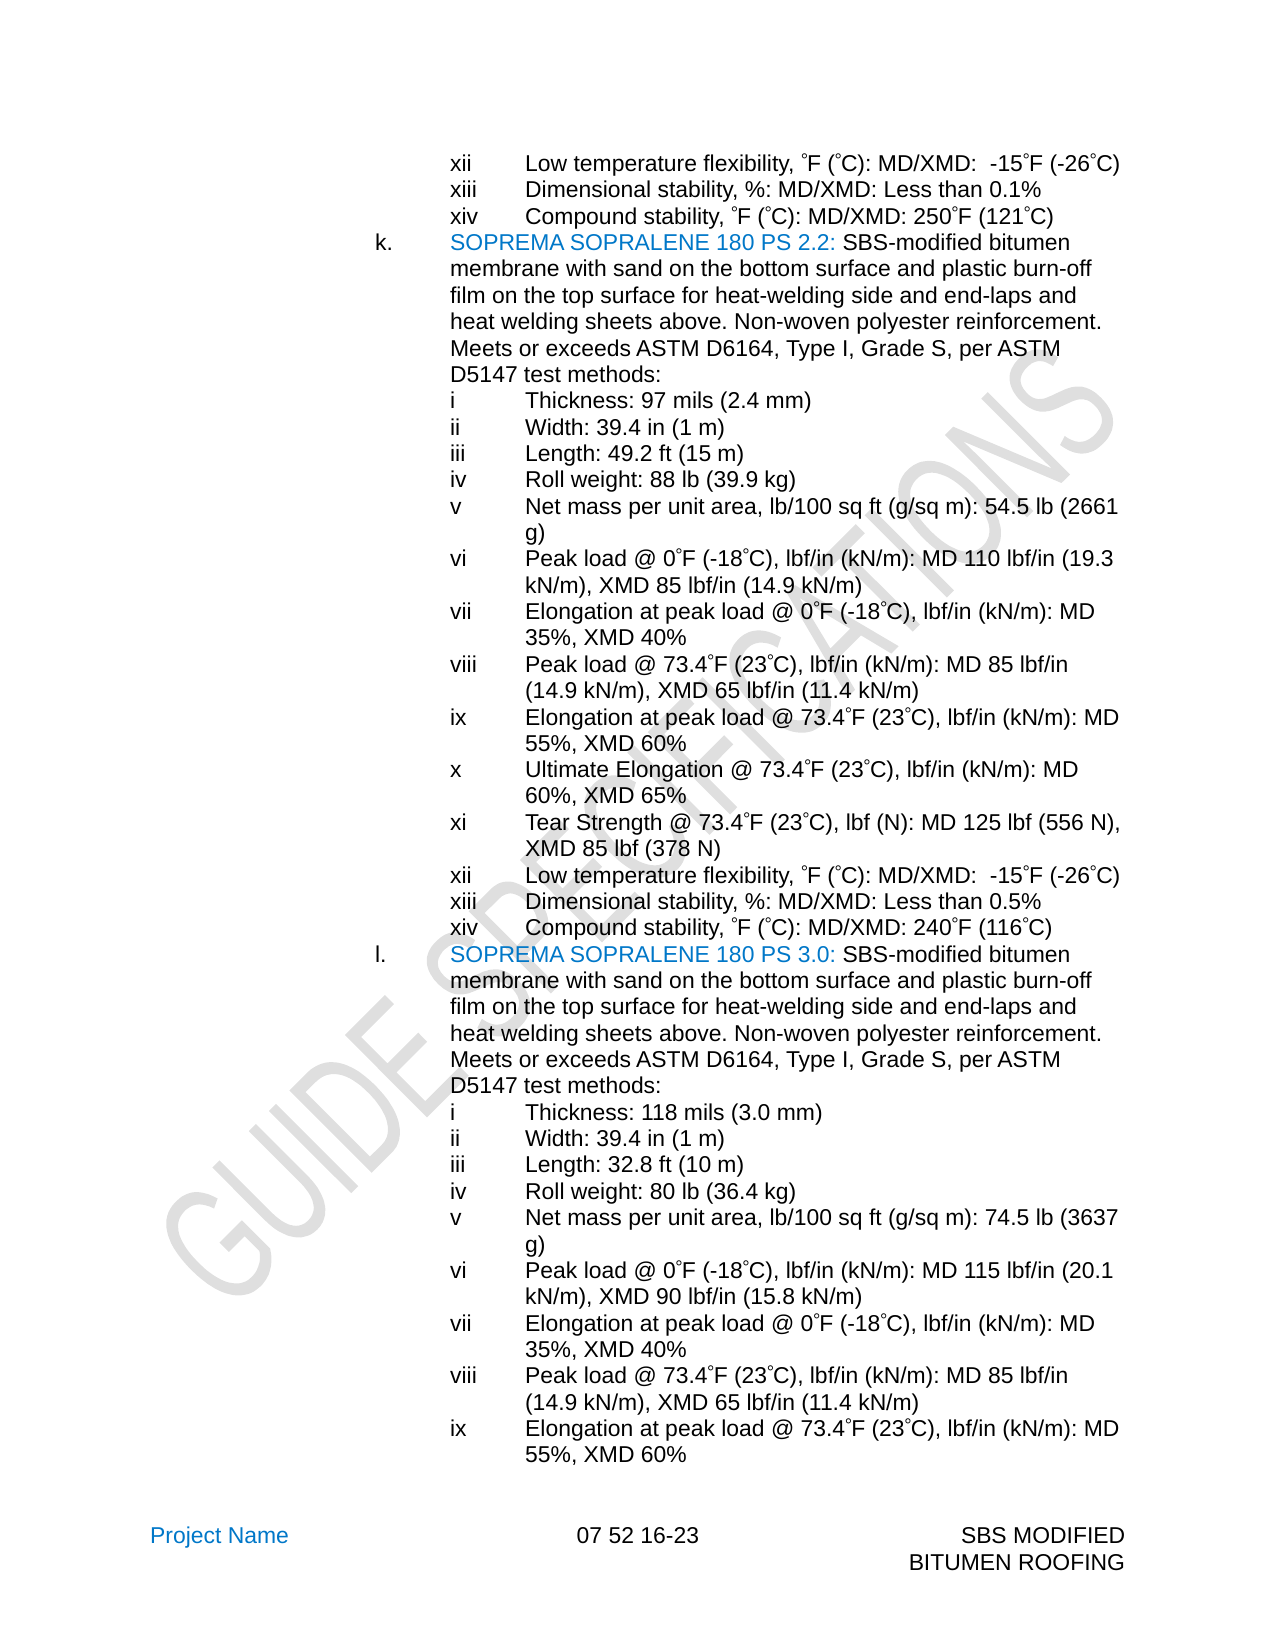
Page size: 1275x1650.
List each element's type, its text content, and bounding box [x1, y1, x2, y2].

subtitle Net mass per unit area, lb/100 sq ft (g/sq m): 74.5 lb (3637 g) [450, 1204, 1125, 1257]
subtitle Elongation at peak load @ 73.4F (23C), lbf/in (kN/m): MD 55%, XMD 60% [450, 703, 1125, 756]
subtitle Low temperature flexibility, F (C): MD/XMD: -15F (-26C) [450, 862, 1125, 888]
subtitle Peak load @ 73.4F (23C), lbf/in (kN/m): MD 85 lbf/in (14.9 kN/m), XMD 65 lbf/in (11.4 kN/m) [450, 1362, 1125, 1415]
subtitle Peak load @ 73.4F (23C), lbf/in (kN/m): MD 85 lbf/in (14.9 kN/m), XMD 65 lbf/in (11.4 kN/m) [450, 651, 1125, 703]
subtitle Peak load @ 0F (-18C), lbf/in (kN/m): MD 110 lbf/in (19.3 kN/m), XMD 85 lbf/in (14.9 kN/m) [450, 545, 1125, 598]
subtitle Roll weight: 80 lb (36.4 kg) [450, 1178, 1125, 1204]
subtitle Net mass per unit area, lb/100 sq ft (g/sq m): 54.5 lb (2661 g) [450, 493, 1125, 545]
subtitle Width: 39.4 in (1 m) [450, 413, 1125, 440]
subtitle Elongation at peak load @ 0F (-18C), lbf/in (kN/m): MD 35%, XMD 40% [450, 598, 1125, 651]
subtitle Compound stability, F (C): MD/XMD: 240F (116C) [450, 914, 1125, 941]
subtitle Ultimate Elongation @ 73.4F (23C), lbf/in (kN/m): MD 60%, XMD 65% [450, 756, 1125, 809]
subtitle Tear Strength @ 73.4F (23C), lbf (N): MD 125 lbf (556 N), XMD 85 lbf (378 N) [450, 809, 1125, 862]
subtitle SOPREMA SOPRALENE 180 PS 2.2: SBS-modified bitumen membrane with sand on the bottom surface and plastic burn-off film on the top surface for heat-welding side and end-laps and heat welding sheets above. Non-woven polyester reinforcement. Meets or exceeds ASTM D6164, Type I, Grade S, per ASTM D5147 test methods: [375, 229, 1125, 387]
subtitle Dimensional stability, %: MD/XMD: Less than 0.5% [450, 888, 1125, 914]
subtitle Thickness: 118 mils (3.0 mm) [450, 1099, 1125, 1125]
subtitle Elongation at peak load @ 73.4F (23C), lbf/in (kN/m): MD 55%, XMD 60% [450, 1415, 1125, 1468]
subtitle Low temperature flexibility, F (C): MD/XMD: -15F (-26C) [450, 150, 1125, 176]
subtitle Peak load @ 0F (-18C), lbf/in (kN/m): MD 115 lbf/in (20.1 kN/m), XMD 90 lbf/in (15.8 kN/m) [450, 1257, 1125, 1309]
subtitle Dimensional stability, %: MD/XMD: Less than 0.1% [450, 176, 1125, 203]
subtitle Width: 39.4 in (1 m) [450, 1125, 1125, 1151]
subtitle Roll weight: 88 lb (39.9 kg) [450, 466, 1125, 493]
subtitle Thickness: 97 mils (2.4 mm) [450, 387, 1125, 413]
subtitle Length: 49.2 ft (15 m) [450, 440, 1125, 466]
subtitle Compound stability, F (C): MD/XMD: 250F (121C) [450, 203, 1125, 229]
subtitle SOPREMA SOPRALENE 180 PS 3.0: SBS-modified bitumen membrane with sand on the bottom surface and plastic burn-off film on the top surface for heat-welding side and end-laps and heat welding sheets above. Non-woven polyester reinforcement. Meets or exceeds ASTM D6164, Type I, Grade S, per ASTM D5147 test methods: [375, 941, 1125, 1099]
subtitle Length: 32.8 ft (10 m) [450, 1151, 1125, 1178]
subtitle Elongation at peak load @ 0F (-18C), lbf/in (kN/m): MD 35%, XMD 40% [450, 1309, 1125, 1362]
